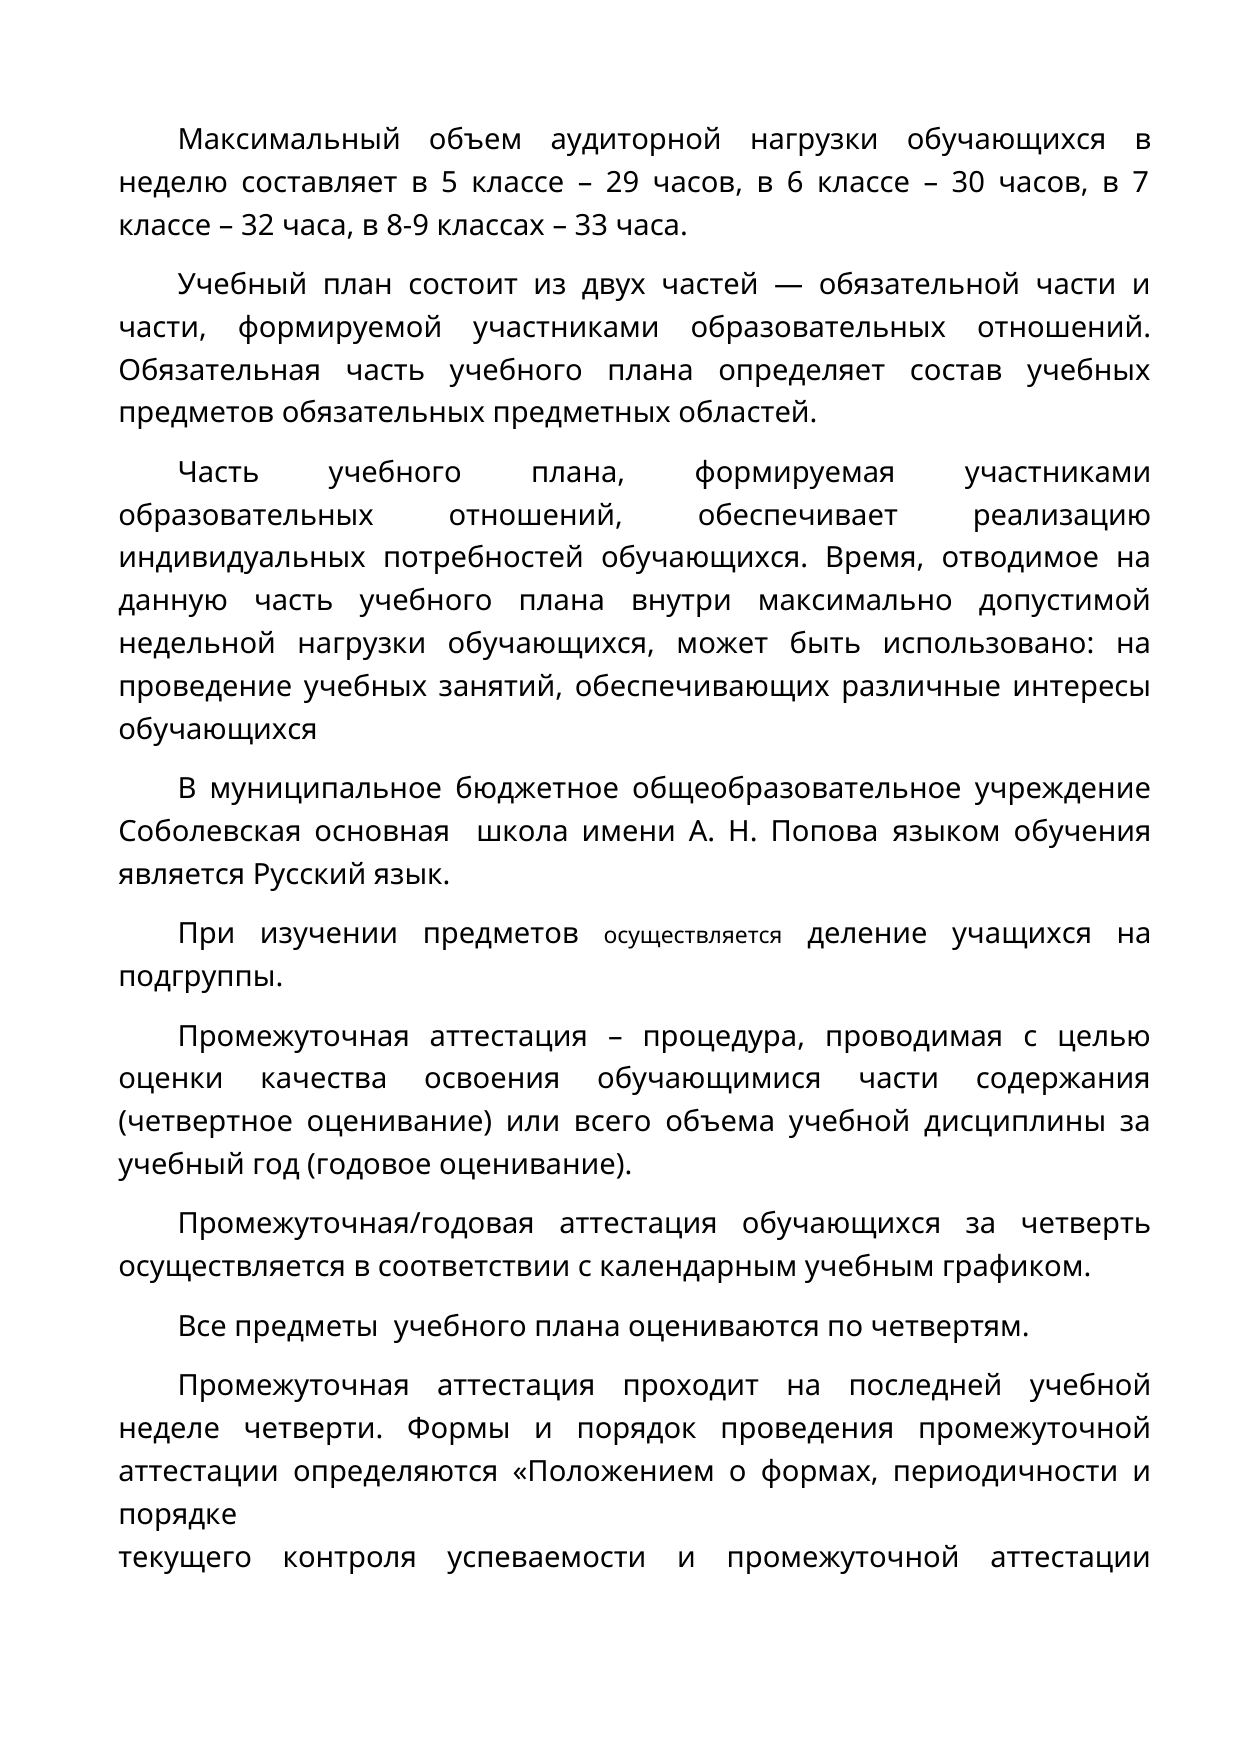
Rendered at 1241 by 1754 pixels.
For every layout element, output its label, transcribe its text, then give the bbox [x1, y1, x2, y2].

text Максимальный объем аудиторной нагрузки обучающихся в неделю составляет в 5 классе – 29 часов, в 6 классе – 30 часов, в 7 классе – 32 часа, в 8-9 классах – 33 часа. [118, 118, 1152, 243]
text Промежуточная аттестация – процедура, проводимая с целью оценки качества освоения обучающимися части содержания (четвертное оценивание) или всего объема учебной дисциплины за учебный год (годовое оценивание). [118, 1015, 1152, 1183]
text Учебный план состоит из двух частей — обязательной части и части, формируемой участниками образовательных отношений. Обязательная часть учебного плана определяет состав учебных предметов обязательных предметных областей. [118, 263, 1152, 431]
text В муниципальное бюджетное общеобразовательное учреждение Соболевская основная школа имени А. Н. Попова языком обучения является Русский язык. [118, 767, 1152, 893]
text Все предметы учебного плана оцениваются по четвертям. [118, 1305, 1152, 1345]
text Промежуточная/годовая аттестация обучающихся за четверть осуществляется в соответствии с календарным учебным графиком. [118, 1203, 1152, 1285]
text Часть учебного плана, формируемая участниками образовательных отношений, обеспечивает реализацию индивидуальных потребностей обучающихся. Время, отводимое на данную часть учебного плана внутри максимально допустимой недельной нагрузки обучающихся, может быть использовано: на проведение учебных занятий, обеспечивающих различные интересы обучающихся [118, 451, 1152, 748]
text При изучении предметов осуществляется деление учащихся на подгруппы. [118, 913, 1152, 995]
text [118, 1364, 1152, 1576]
